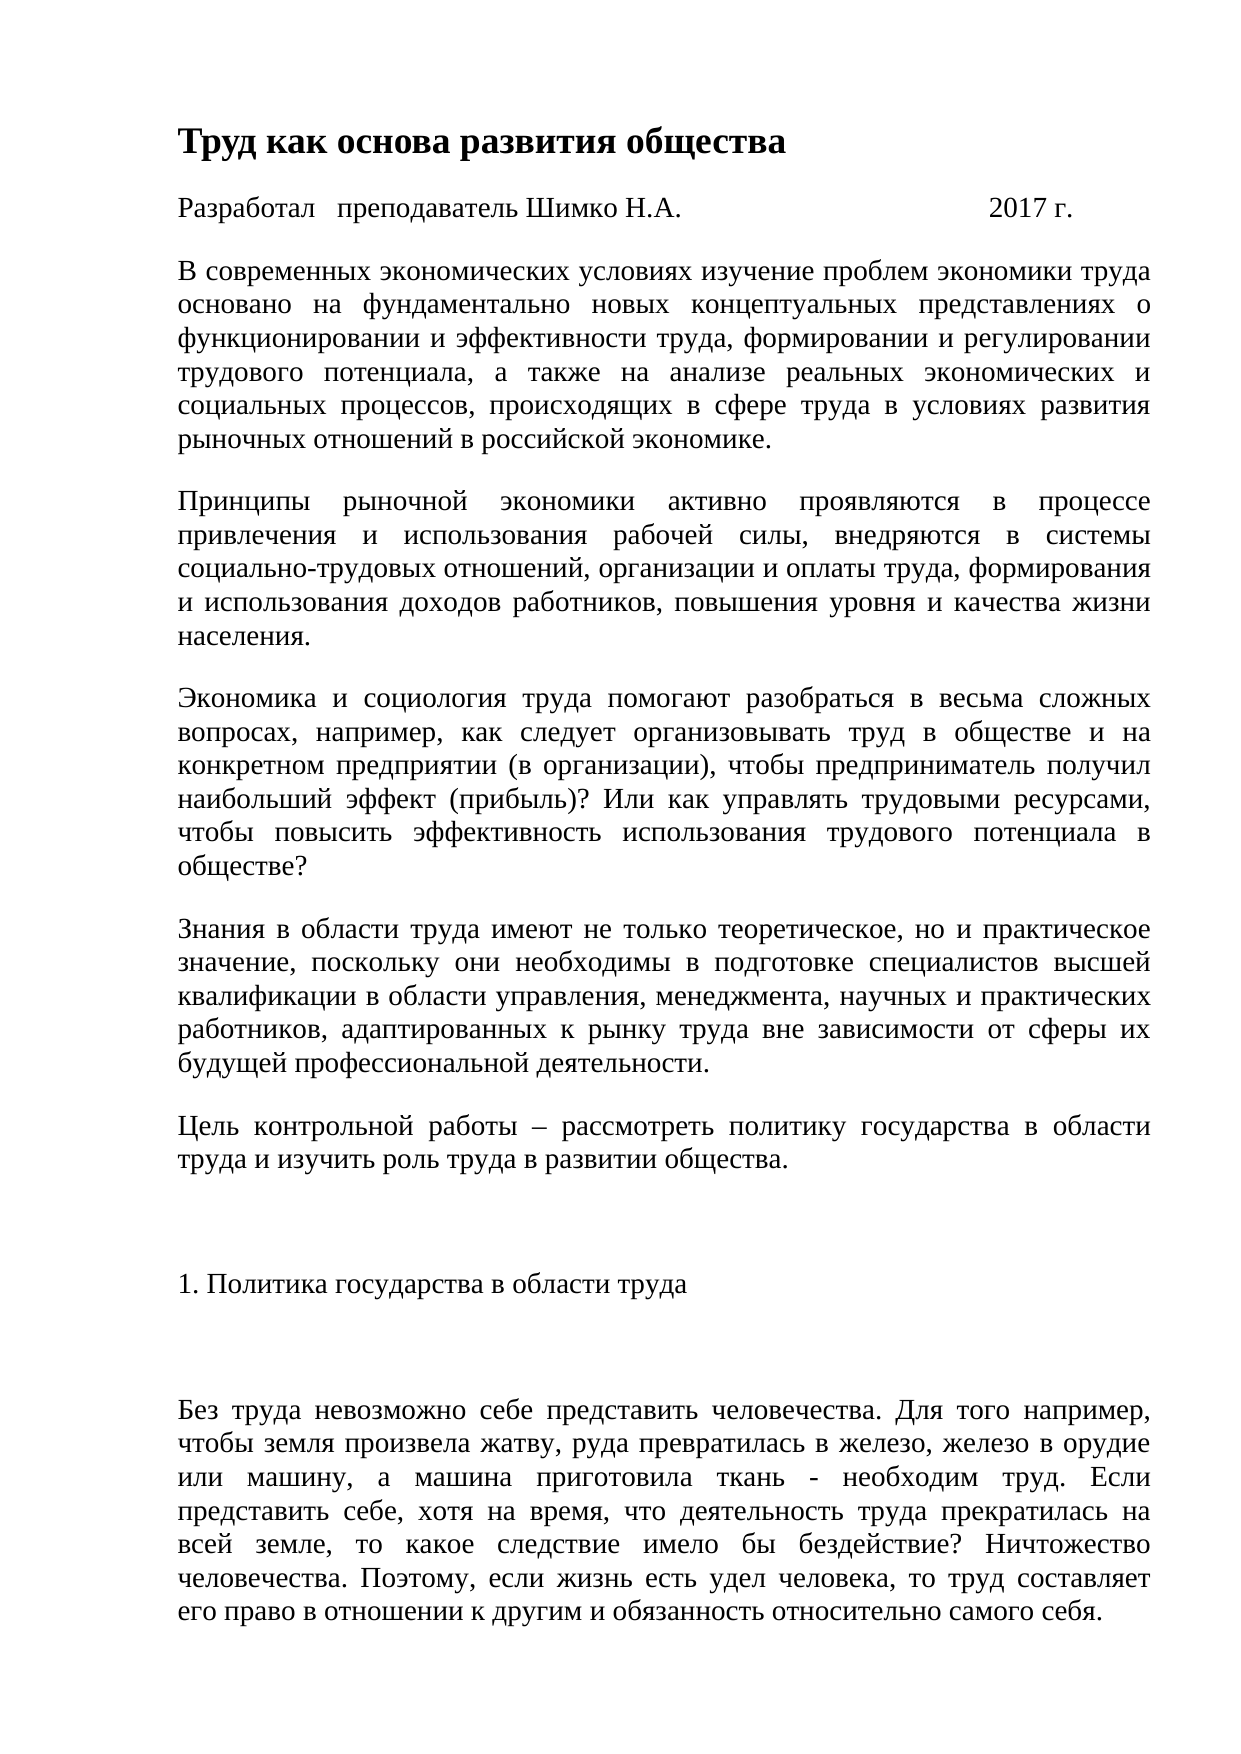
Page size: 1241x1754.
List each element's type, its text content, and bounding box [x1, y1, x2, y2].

text Экономика и социология труда помогают разобраться в весьма сложных вопросах, например, как следует организовывать труд в обществе и на конкретном предприятии (в организации), чтобы предприниматель получил наибольший эффект (прибыль)? Или как управлять трудовыми ресурсами, чтобы повысить эффективность использования трудового потенциала в обществе? [177, 680, 1152, 882]
text Знания в области труда имеют не только теоретическое, но и практическое значение, поскольку они необходимы в подготовке специалистов высшей квалификации в области управления, менеджмента, научных и практических работников, адаптированных к рынку труда вне зависимости от сферы их будущей профессиональной деятельности. [177, 911, 1152, 1078]
text В современных экономических условиях изучение проблем экономики труда основано на фундаментально новых концептуальных представлениях о функционировании и эффективности труда, формировании и регулировании трудового потенциала, а также на анализе реальных экономических и социальных процессов, происходящих в сфере труда в условиях развития рыночных отношений в российской экономике. [177, 253, 1152, 454]
text Без труда невозможно себе представить человечества. Для того например, чтобы земля произвела жатву, руда превратилась в железо, железо в орудие или машину, а машина приготовила ткань - необходим труд. Если представить себе, хотя на время, что деятельность труда прекратилась на всей земле, то какое следствие имело бы бездействие? Ничтожество человечества. Поэтому, если жизнь есть удел человека, то труд составляет его право в отношении к другим и обязанность относительно самого себя. [177, 1392, 1152, 1627]
text Труд как основа развития общества [177, 118, 1152, 161]
text Принципы рыночной экономики активно проявляются в процессе привлечения и использования рабочей силы, внедряются в системы социально-трудовых отношений, организации и оплаты труда, формирования и использования доходов работников, повышения уровня и качества жизни населения. [177, 483, 1152, 651]
text Разработал преподаватель Шимко Н.А. 2017 г. [177, 190, 1152, 224]
text Цель контрольной работы – рассмотреть политику государства в области труда и изучить роль труда в развитии общества. [177, 1108, 1152, 1175]
text 1. Политика государства в области труда [177, 1267, 1152, 1300]
